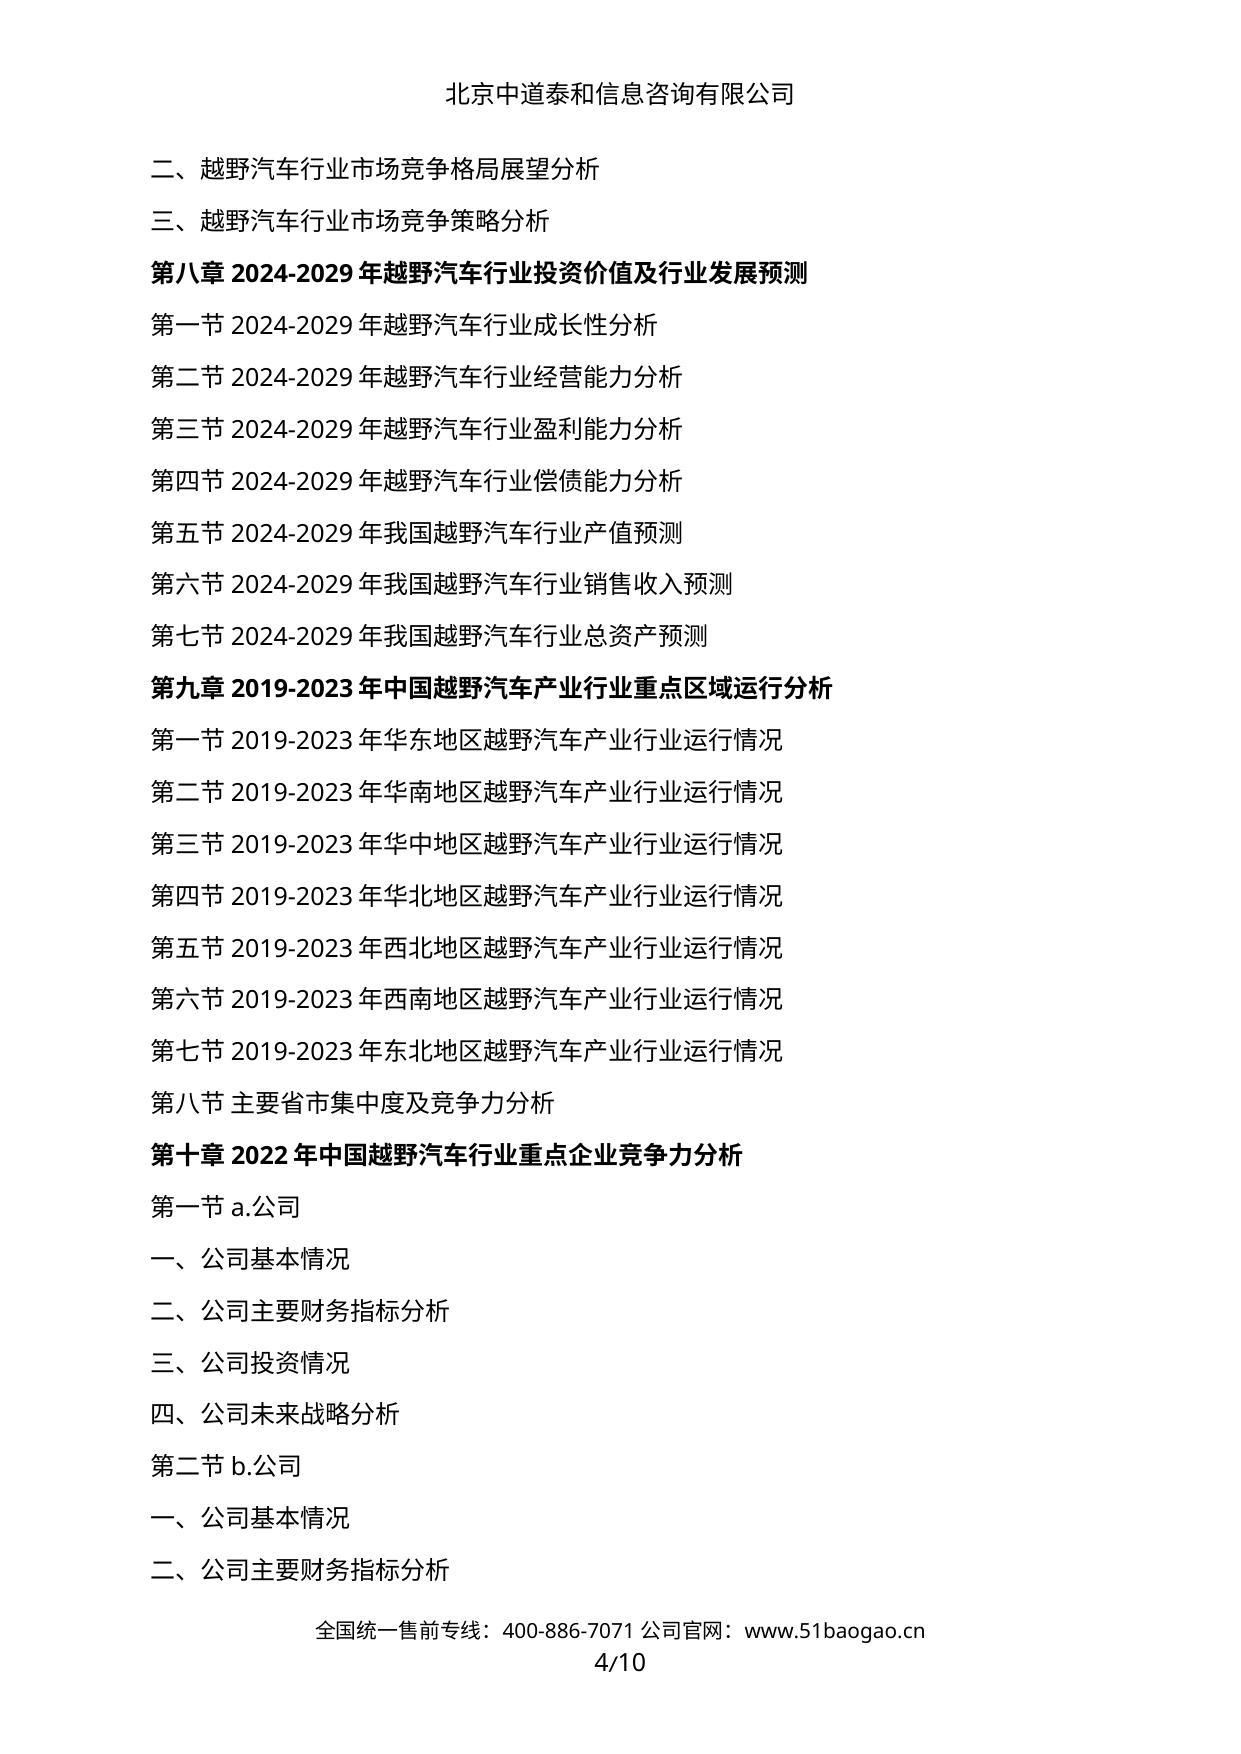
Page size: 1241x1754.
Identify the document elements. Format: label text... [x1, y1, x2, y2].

text 第六节 2024-2029年我国越野汽车行业销售收入预测 [150, 565, 1090, 601]
text 第四节 2019-2023年华北地区越野汽车产业行业运行情况 [150, 876, 1090, 912]
text 第二节 2019-2023年华南地区越野汽车产业行业运行情况 [150, 772, 1090, 809]
text 第九章 2019-2023年中国越野汽车产业行业重点区域运行分析 [150, 669, 1090, 705]
text 第一节 2024-2029年越野汽车行业成长性分析 [150, 306, 1090, 342]
text 第五节 2019-2023年西北地区越野汽车产业行业运行情况 [150, 928, 1090, 964]
text 第三节 2019-2023年华中地区越野汽车产业行业运行情况 [150, 824, 1090, 861]
text 三、公司投资情况 [150, 1343, 1090, 1379]
text 一、公司基本情况 [150, 1239, 1090, 1276]
text 第一节 2019-2023年华东地区越野汽车产业行业运行情况 [150, 721, 1090, 757]
text 三、越野汽车行业市场竞争策略分析 [150, 202, 1090, 238]
text 第五节 2024-2029年我国越野汽车行业产值预测 [150, 513, 1090, 549]
text 第七节 2019-2023年东北地区越野汽车产业行业运行情况 [150, 1032, 1090, 1068]
text 第三节 2024-2029年越野汽车行业盈利能力分析 [150, 409, 1090, 446]
text 第八章 2024-2029年越野汽车行业投资价值及行业发展预测 [150, 254, 1090, 290]
text 二、公司主要财务指标分析 [150, 1551, 1090, 1587]
text 四、公司未来战略分析 [150, 1395, 1090, 1431]
text 第二节 b.公司 [150, 1447, 1090, 1483]
text 第八节 主要省市集中度及竞争力分析 [150, 1084, 1090, 1120]
text 第一节 a.公司 [150, 1187, 1090, 1224]
text 第六节 2019-2023年西南地区越野汽车产业行业运行情况 [150, 980, 1090, 1016]
text 第十章 2022年中国越野汽车行业重点企业竞争力分析 [150, 1136, 1090, 1172]
text 第二节 2024-2029年越野汽车行业经营能力分析 [150, 357, 1090, 394]
text 一、公司基本情况 [150, 1499, 1090, 1535]
text 第四节 2024-2029年越野汽车行业偿债能力分析 [150, 461, 1090, 497]
text 二、越野汽车行业市场竞争格局展望分析 [150, 150, 1090, 186]
text 第七节 2024-2029年我国越野汽车行业总资产预测 [150, 617, 1090, 653]
text 二、公司主要财务指标分析 [150, 1291, 1090, 1327]
